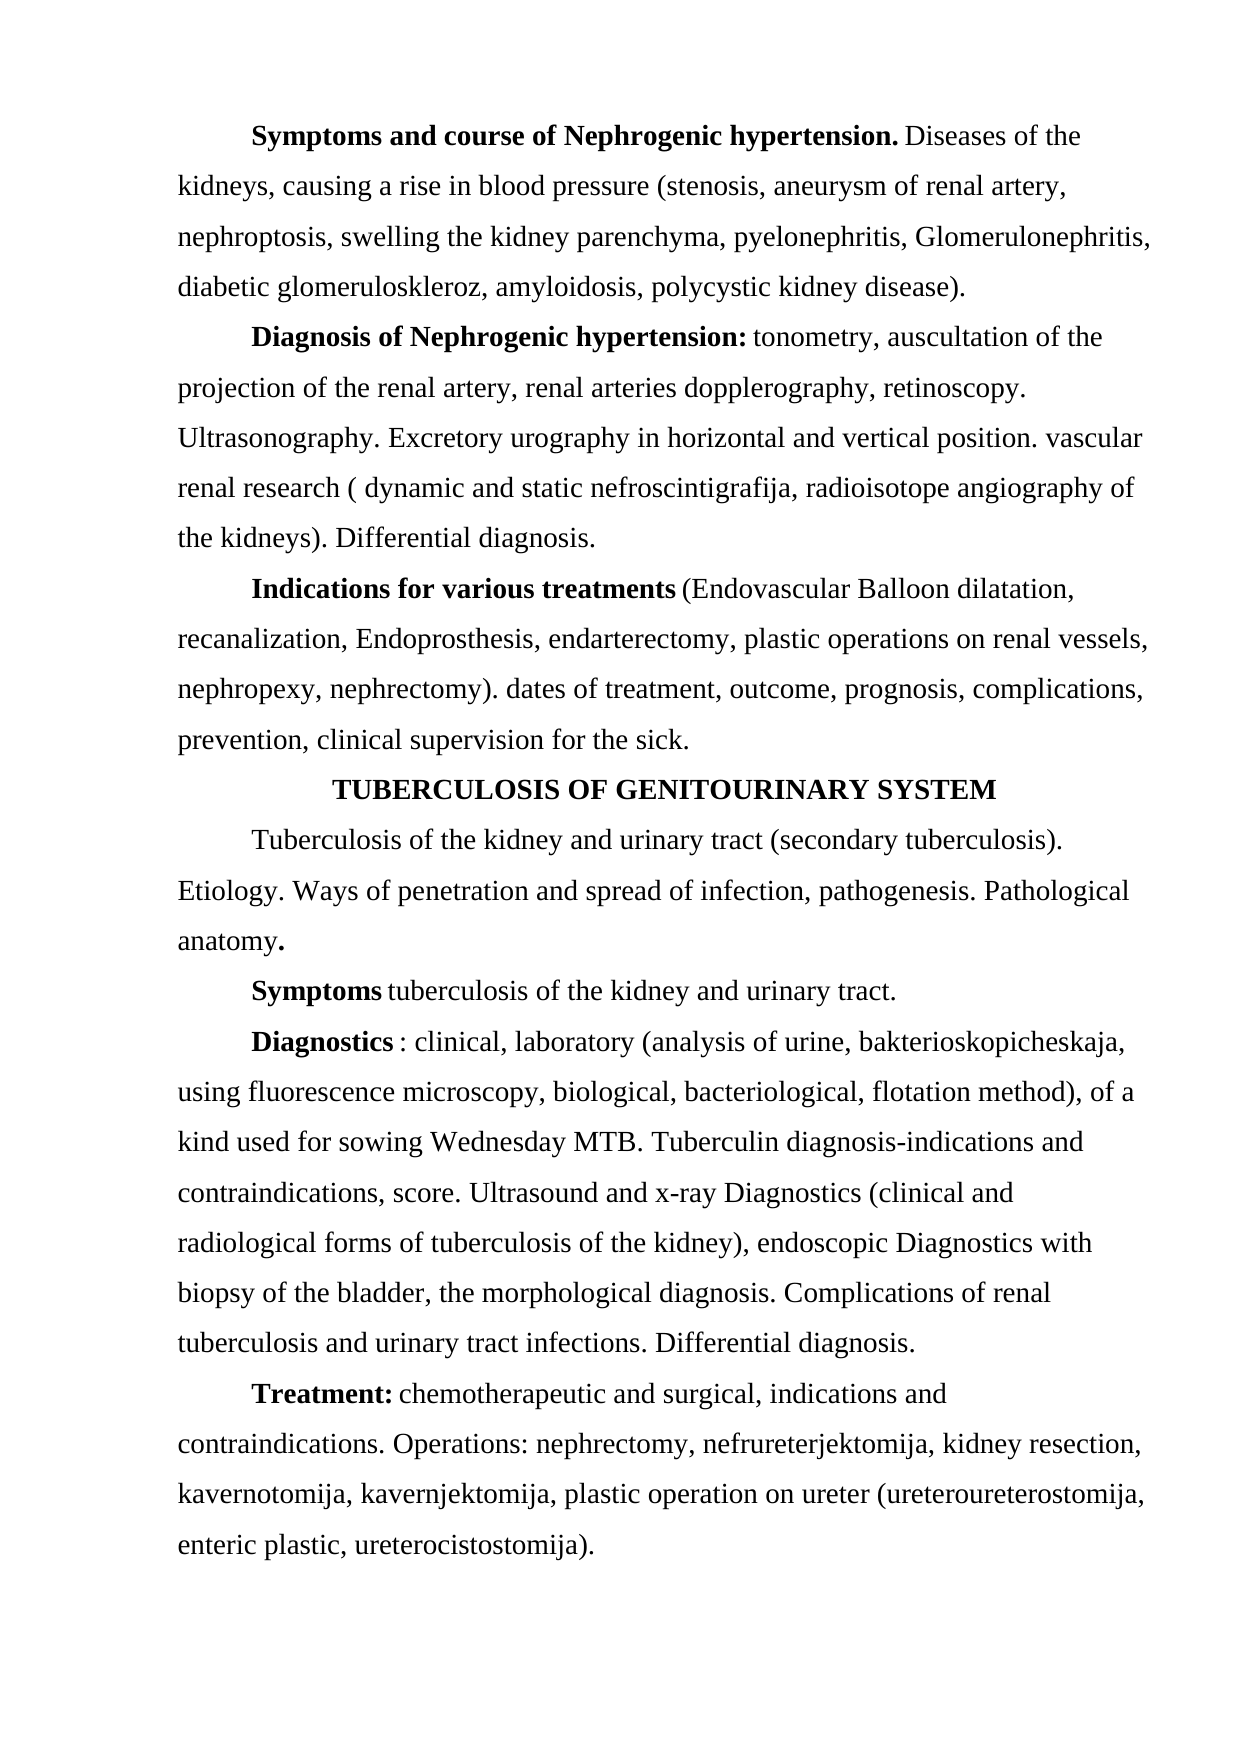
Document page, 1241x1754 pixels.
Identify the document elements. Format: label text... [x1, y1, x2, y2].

text Tuberculosis of the kidney and urinary tract (secondary tuberculosis). Etiology. Ways of penetration and spread of infection, pathogenesis. Pathological anatomy. [177, 822, 1152, 957]
text Diagnosis of Nephrogenic hypertension: tonometry, auscultation of the projection of the renal artery, renal arteries dopplerography, retinoscopy. Ultrasonography. Excretory urography in horizontal and vertical position. vascular renal research ( dynamic and static nefroscintigrafija, radioisotope angiography of the kidneys). Differential diagnosis. [177, 319, 1152, 554]
text Symptoms and course of Nephrogenic hypertension. Diseases of the kidneys, causing a rise in blood pressure (stenosis, aneurysm of renal artery, nephroptosis, swelling the kidney parenchyma, pyelonephritis, Glomerulonephritis, diabetic glomeruloskleroz, amyloidosis, polycystic kidney disease). [177, 118, 1152, 303]
text Diagnostics : clinical, laboratory (analysis of urine, bakterioskopicheskaja, using fluorescence microscopy, biological, bacteriological, flotation method), of a kind used for sowing Wednesday MTB. Tuberculin diagnosis-indications and contraindications, score. Ultrasound and x-ray Diagnostics (clinical and radiological forms of tuberculosis of the kidney), endoscopic Diagnostics with biopsy of the bladder, the morphological diagnosis. Complications of renal tuberculosis and urinary tract infections. Differential diagnosis. [177, 1024, 1152, 1359]
text Treatment: chemotherapeutic and surgical, indications and contraindications. Operations: nephrectomy, nefrureterjektomija, kidney resection, kavernotomija, kavernjektomija, plastic operation on ureter (ureteroureterostomija, enteric plastic, ureterocistostomija). [177, 1376, 1152, 1560]
text Symptoms tuberculosis of the kidney and urinary tract. [177, 973, 1152, 1007]
text Indications for various treatments (Endovascular Balloon dilatation, recanalization, Endoprosthesis, endarterectomy, plastic operations on renal vessels, nephropexy, nephrectomy). dates of treatment, outcome, prognosis, complications, prevention, clinical supervision for the sick. [177, 571, 1152, 755]
text TUBERCULOSIS OF GENITOURINARY SYSTEM [177, 772, 1152, 806]
